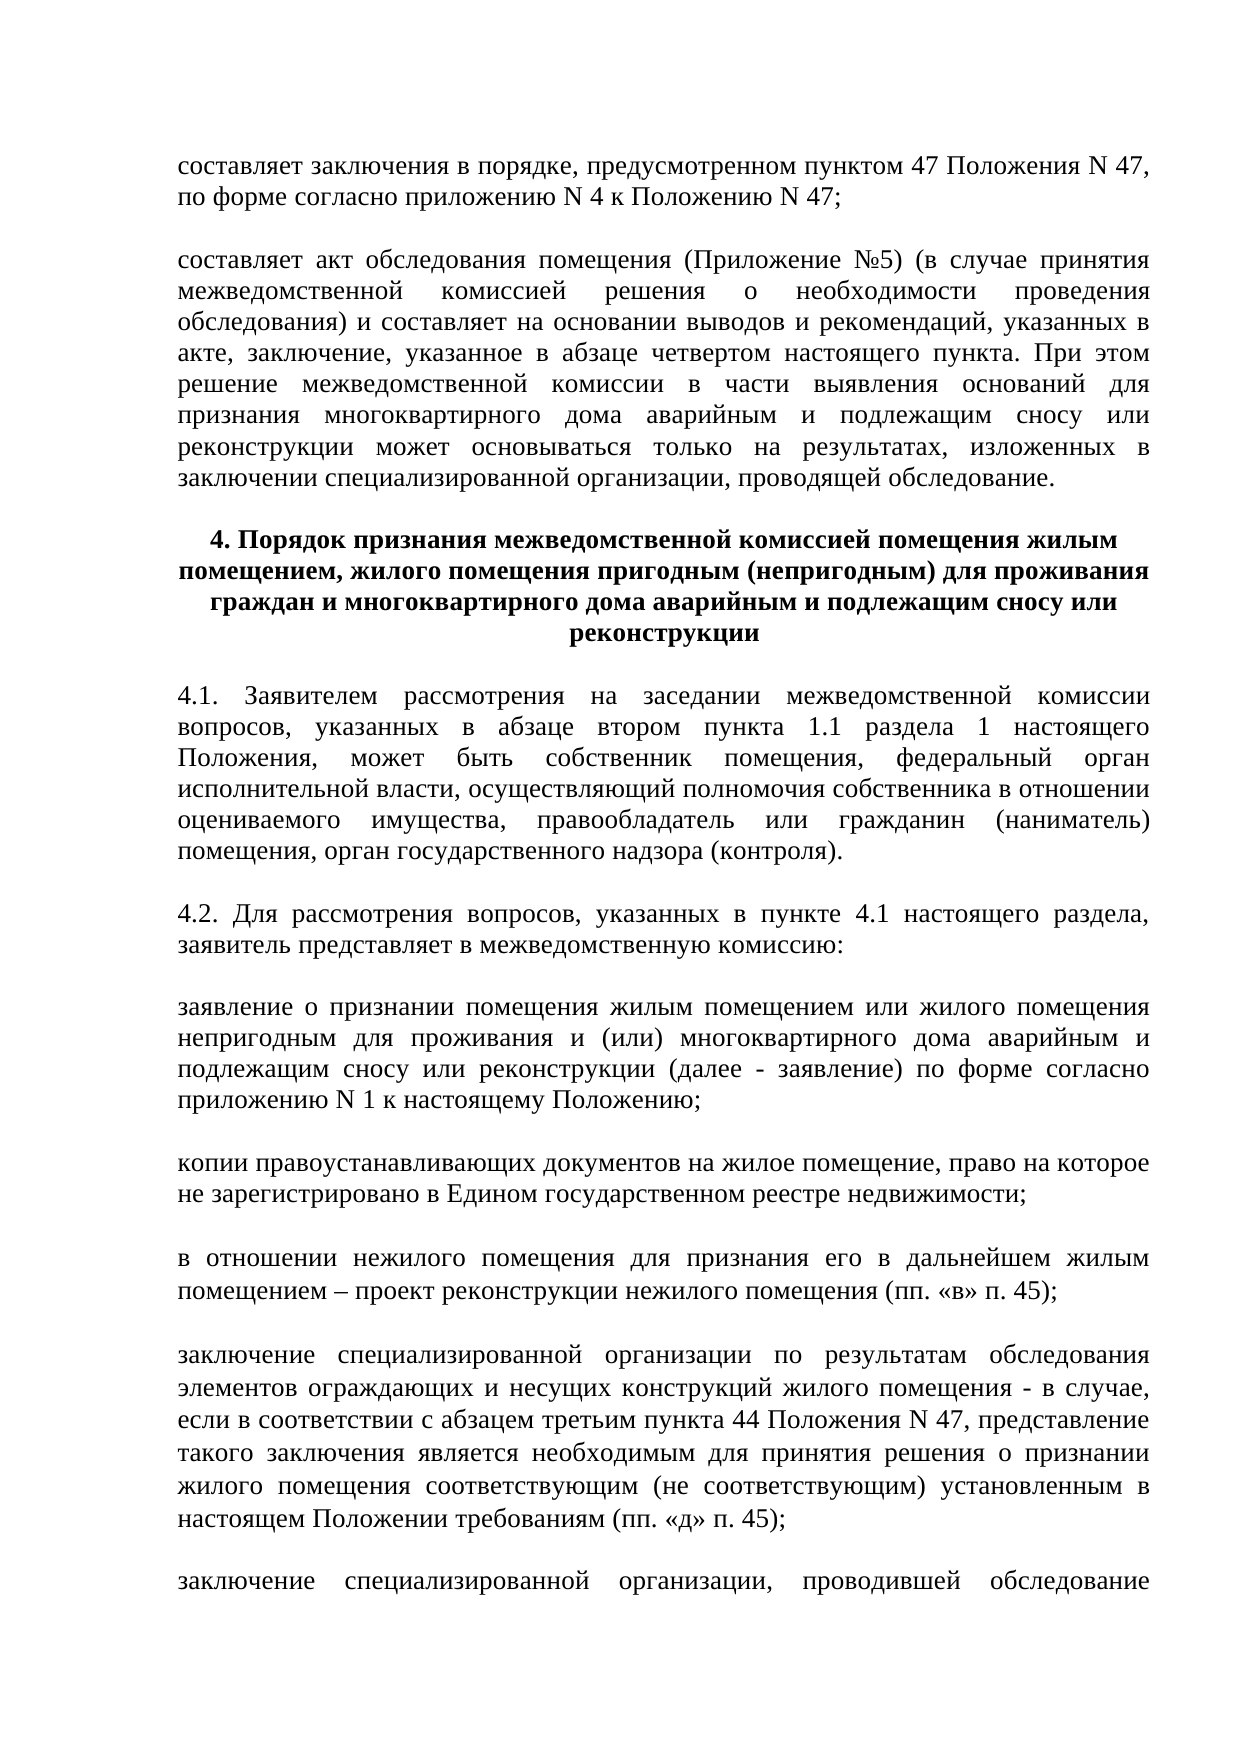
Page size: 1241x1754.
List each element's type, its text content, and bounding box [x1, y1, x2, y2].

text в отношении нежилого помещения для признания его в дальнейшем жилым помещением – проект реконструкции нежилого помещения (пп. «в» п. 45); [177, 1239, 1152, 1305]
text 4.1. Заявителем рассмотрения на заседании межведомственной комиссии вопросов, указанных в абзаце втором пункта 1.1 раздела 1 настоящего Положения, может быть собственник помещения, федеральный орган исполнительной власти, осуществляющий полномочия собственника в отношении оцениваемого имущества, правообладатель или гражданин (наниматель) помещения, орган государственного надзора (контроля). [177, 648, 1152, 866]
text копии правоустанавливающих документов на жилое помещение, право на которое не зарегистрировано в Едином государственном реестре недвижимости; [177, 1115, 1152, 1208]
text 4.2. Для рассмотрения вопросов, указанных в пункте 4.1 настоящего раздела, заявитель представляет в межведомственную комиссию: [177, 866, 1152, 959]
text заявление о признании помещения жилым помещением или жилого помещения непригодным для проживания и (или) многоквартирного дома аварийным и подлежащим сносу или реконструкции (далее - заявление) по форме согласно приложению N 1 к настоящему Положению; [177, 959, 1152, 1115]
text заключение специализированной организации по результатам обследования элементов ограждающих и несущих конструкций жилого помещения - в случае, если в соответствии с абзацем третьим пункта 44 Положения N 47, представление такого заключения является необходимым для принятия решения о признании жилого помещения соответствующим (не соответствующим) установленным в настоящем Положении требованиям (пп. «д» п. 45); [177, 1336, 1152, 1533]
text составляет акт обследования помещения (Приложение №5) (в случае принятия межведомственной комиссией решения о необходимости проведения обследования) и составляет на основании выводов и рекомендаций, указанных в акте, заключение, указанное в абзаце четвертом настоящего пункта. При этом решение межведомственной комиссии в части выявления оснований для признания многоквартирного дома аварийным и подлежащим сносу или реконструкции может основываться только на результатах, изложенных в заключении специализированной организации, проводящей обследование. [177, 212, 1152, 492]
subtitle 4. Порядок признания межведомственной комиссией помещения жилым помещением, жилого помещения пригодным (непригодным) для проживания граждан и многоквартирного дома аварийным и подлежащим сносу или реконструкции [177, 523, 1152, 648]
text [177, 1533, 1152, 1595]
text составляет заключения в порядке, предусмотренном пунктом 47 Положения N 47, по форме согласно приложению N 4 к Положению N 47; [177, 118, 1152, 212]
